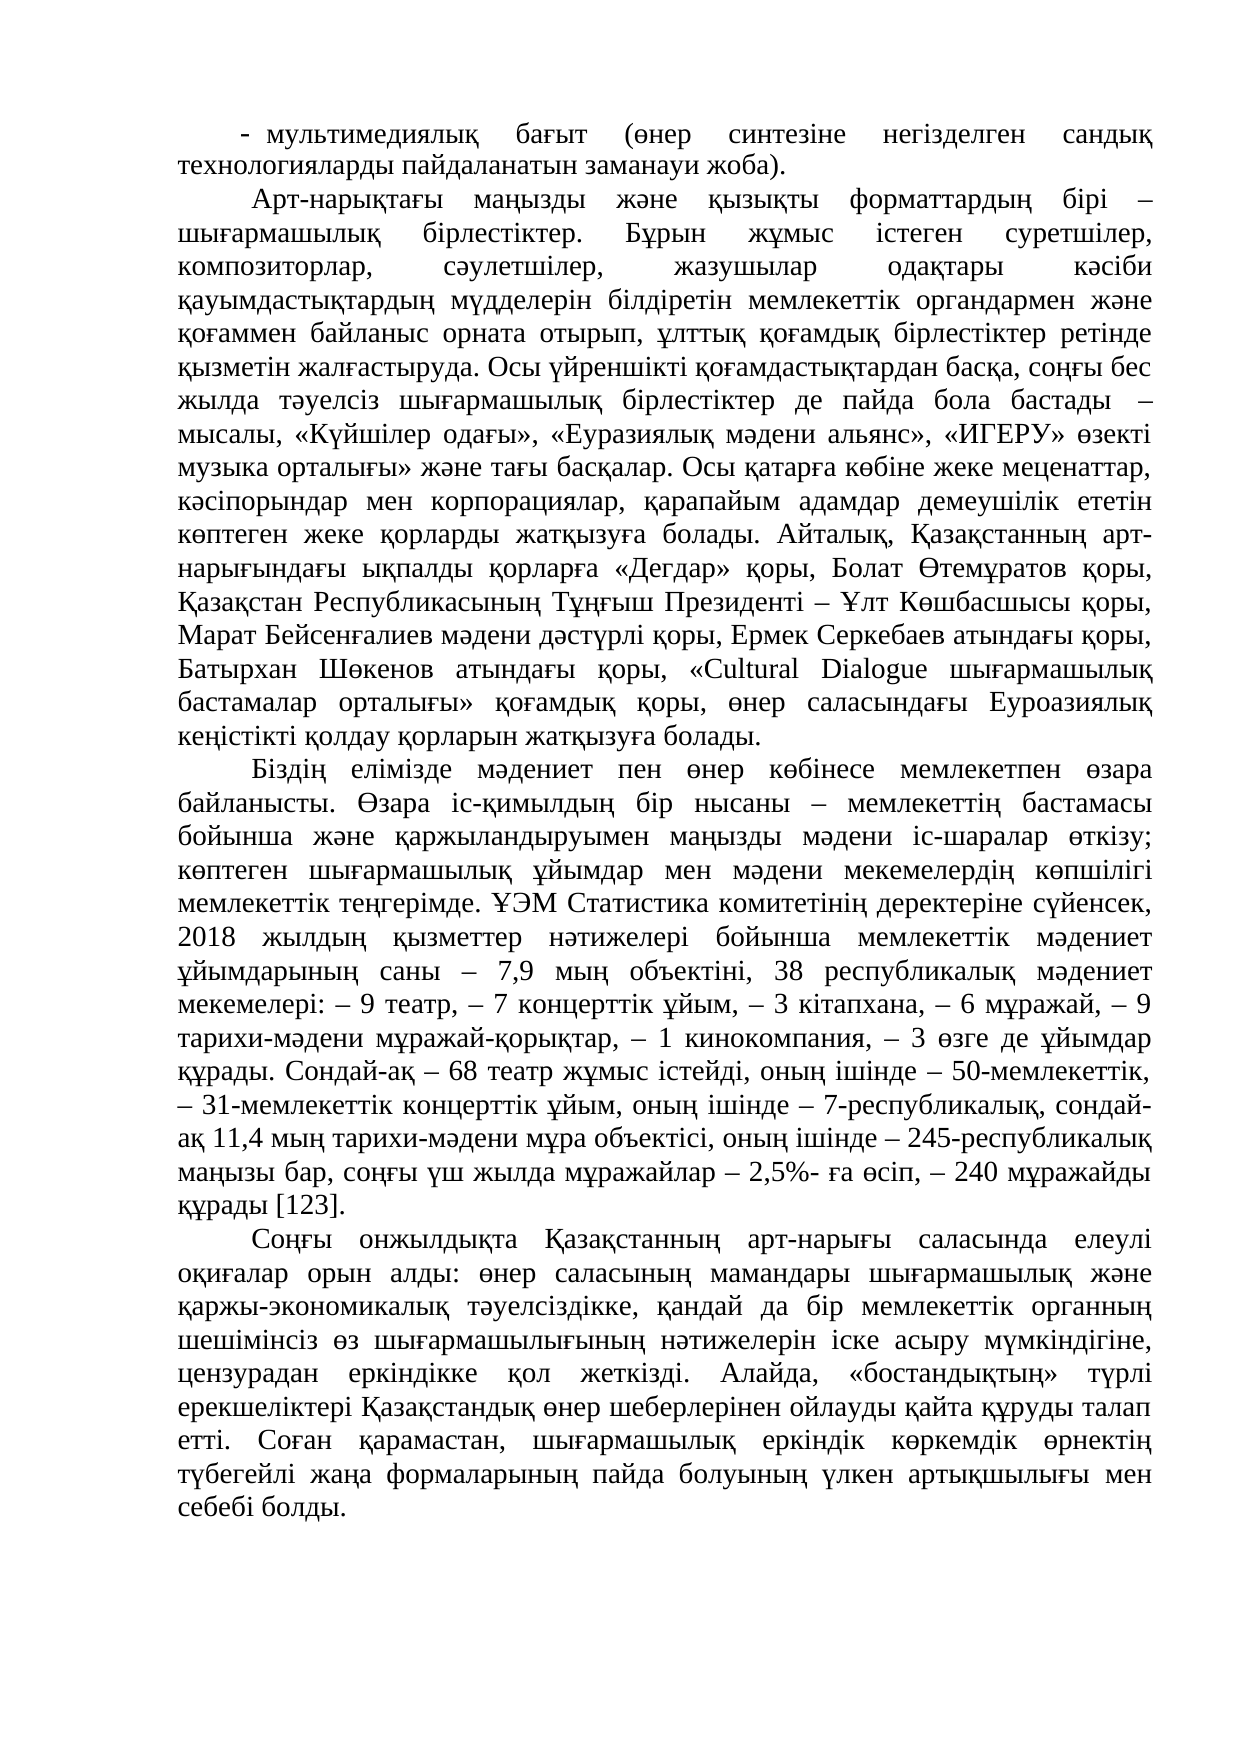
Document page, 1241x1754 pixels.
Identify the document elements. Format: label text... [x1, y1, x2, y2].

text Біздің елімізде мәдениет пен өнер көбінесе мемлекетпен өзара байланысты. Өзара іс-қимылдың бір нысаны – мемлекеттің бастамасы бойынша және қаржыландыруымен маңызды мәдени іс-шаралар өткізу; көптеген шығармашылық ұйымдар мен мәдени мекемелердің көпшілігі мемлекеттік теңгерімде. ҰЭМ Статистика комитетінің деректеріне сүйенсек, 2018 жылдың қызметтер нәтижелері бойынша мемлекеттік мәдениет ұйымдарының саны – 7,9 мың объектіні, 38 республикалық мәдениет мекемелері: – 9 театр, – 7 концерттік ұйым, – 3 кітапхана, – 6 мұражай, – 9 тарихи-мәдени мұражай-қорықтар, – 1 кинокомпания, – 3 өзге де ұйымдар құрады. Сондай-ақ – 68 театр жұмыс істейді, оның ішінде – 50-мемлекеттік, [177, 751, 1152, 1087]
list 31-мемлекеттік концерттік ұйым, оның ішінде – 7-республикалық, сондай- ақ 11,4 мың тарихи-мәдени мұра объектісі, оның ішінде – 245-республикалық маңызы бар, соңғы үш жылда мұражайлар – 2,5%- ға өсіп, – 240 мұражайды құрады [123]. [177, 1087, 1153, 1221]
text Соңғы онжылдықта Қазақстанның арт-нарығы саласында елеулі оқиғалар орын алды: өнер саласының мамандары шығармашылық және қаржы-экономикалық тәуелсіздікке, қандай да бір мемлекеттік органның шешімінсіз өз шығармашылығының нәтижелерін іске асыру мүмкіндігіне, цензурадан еркіндікке қол жеткізді. Алайда, «бостандықтың» түрлі ерекшеліктері Қазақстандық өнер шеберлерінен ойлауды қайта құруды талап етті. Соған қарамастан, шығармашылық еркіндік көркемдік өрнектің түбегейлі жаңа формаларының пайда болуының үлкен артықшылығы мен себебі болды. [177, 1221, 1152, 1523]
list мультимедиялық бағыт (өнер синтезіне негізделген сандық технологияларды пайдаланатын заманауи жоба). [177, 117, 1152, 181]
text Арт-нарықтағы маңызды және қызықты форматтардың бірі – шығармашылық бірлестіктер. Бұрын жұмыс істеген суретшілер, композиторлар, сәулетшілер, жазушылар одақтары кәсіби қауымдастықтардың мүдделерін білдіретін мемлекеттік органдармен және қоғаммен байланыс орната отырып, ұлттық қоғамдық бірлестіктер ретінде қызметін жалғастыруда. Осы үйреншікті қоғамдастықтардан басқа, соңғы бес жылда тәуелсіз шығармашылық бірлестіктер де пайда бола бастады – мысалы, «Күйшілер одағы», «Еуразиялық мәдени альянс», «ИГЕРУ» өзекті музыка орталығы» және тағы басқалар. Осы қатарға көбіне жеке меценаттар, кәсіпорындар мен корпорациялар, қарапайым адамдар демеушілік ететін көптеген жеке қорларды жатқызуға болады. Айталық, Қазақстанның арт- нарығындағы ықпалды қорларға «Дегдар» қоры, Болат Өтемұратов қоры, Қазақстан Республикасының Тұңғыш Президенті – Ұлт Көшбасшысы қоры, Марат Бейсенғалиев мәдени дәстүрлі қоры, Ермек Серкебаев атындағы қоры, Батырхан Шөкенов атындағы қоры, «Сultural Dialogue шығармашылық бастамалар орталығы» қоғамдық қоры, өнер саласындағы Еуроазиялық кеңістікті қолдау қорларын жатқызуға болады. [177, 181, 1152, 751]
